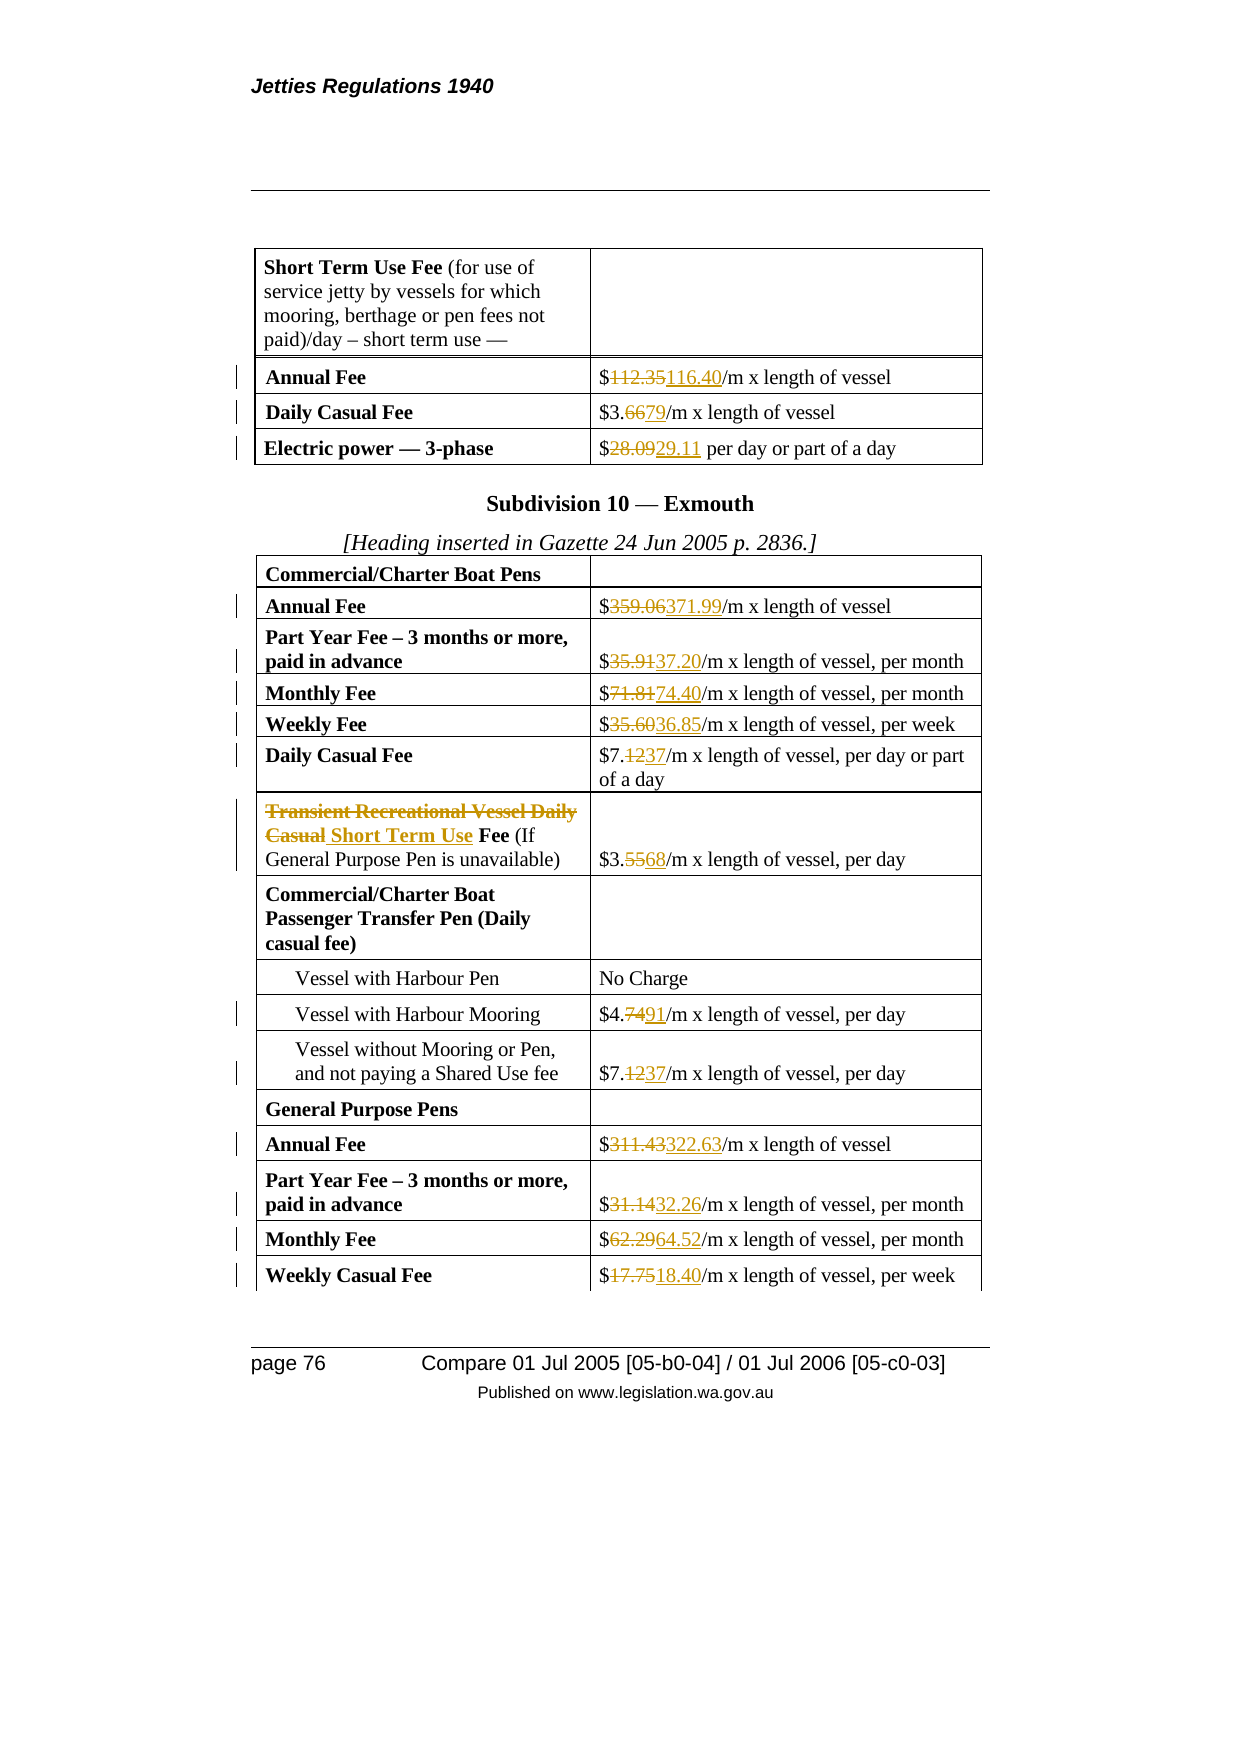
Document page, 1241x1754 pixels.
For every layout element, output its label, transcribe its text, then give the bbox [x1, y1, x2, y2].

table_cell Monthly Fee [257, 674, 590, 704]
table_cell Annual Fee [257, 588, 590, 618]
table_cell Part Year Fee – 3 months or more, paid in advance [257, 1161, 590, 1220]
table_cell Monthly Fee [257, 1221, 590, 1255]
table_cell Daily Casual Fee [256, 394, 590, 428]
table_header Commercial/Charter Boat Pens [257, 556, 590, 586]
table_cell [591, 249, 982, 355]
table_cell Part Year Fee – 3 months or more, paid in advance [257, 619, 590, 673]
table_cell $/m x length of vessel, per month [591, 674, 981, 704]
table_cell General Purpose Pens [257, 1090, 590, 1125]
table_cell $3./m x length of vessel, per day [591, 793, 981, 875]
table_cell No Charge [591, 960, 981, 994]
table_cell $/m x length of vessel, per week [591, 1256, 981, 1291]
table_cell $4./m x length of vessel, per day [591, 995, 981, 1030]
table_cell Commercial/Charter Boat Passenger Transfer Pen (Daily casual fee) [257, 876, 590, 959]
table_cell Vessel with Harbour Pen [257, 960, 590, 994]
table_cell $/m x length of vessel [591, 1126, 981, 1160]
table_cell Weekly Casual Fee [257, 1256, 590, 1291]
table_cell $/m x length of vessel [591, 358, 982, 393]
table_cell Vessel with Harbour Mooring [257, 995, 590, 1030]
table_header [591, 556, 981, 586]
table_cell $ per day or part of a day [591, 429, 982, 464]
table_cell Vessel without Mooring or Pen, and not paying a Shared Use fee [257, 1031, 590, 1089]
table_cell Daily Casual Fee [257, 737, 590, 791]
table_cell Weekly Fee [257, 706, 590, 736]
table_cell [591, 876, 981, 959]
table_cell $/m x length of vessel [591, 588, 981, 618]
table_cell Electric power — 3-phase [256, 429, 590, 464]
table_cell $/m x length of vessel, per month [591, 619, 981, 673]
table_cell $3./m x length of vessel [591, 394, 982, 428]
subtitle [Heading inserted in Gazette 24 Jun 2005 p. 2836.] [251, 529, 990, 555]
table_cell [591, 1090, 981, 1125]
table_cell $/m x length of vessel, per month [591, 1161, 981, 1220]
table_cell $7./m x length of vessel, per day [591, 1031, 981, 1089]
table_cell Short Term Use Fee (for use of service jetty by vessels for which mooring, berthage or pen fees not paid)/day – short term use — [256, 249, 590, 355]
table_cell Annual Fee [256, 358, 590, 393]
table_cell $/m x length of vessel, per month [591, 1221, 981, 1255]
table_cell Fee (If General Purpose Pen is unavailable) [257, 793, 590, 875]
table_cell $7./m x length of vessel, per day or part of a day [591, 737, 981, 791]
table_cell Annual Fee [257, 1126, 590, 1160]
subtitle Subdivision 10 — Exmouth [251, 490, 990, 516]
table_cell $/m x length of vessel, per week [591, 706, 981, 736]
